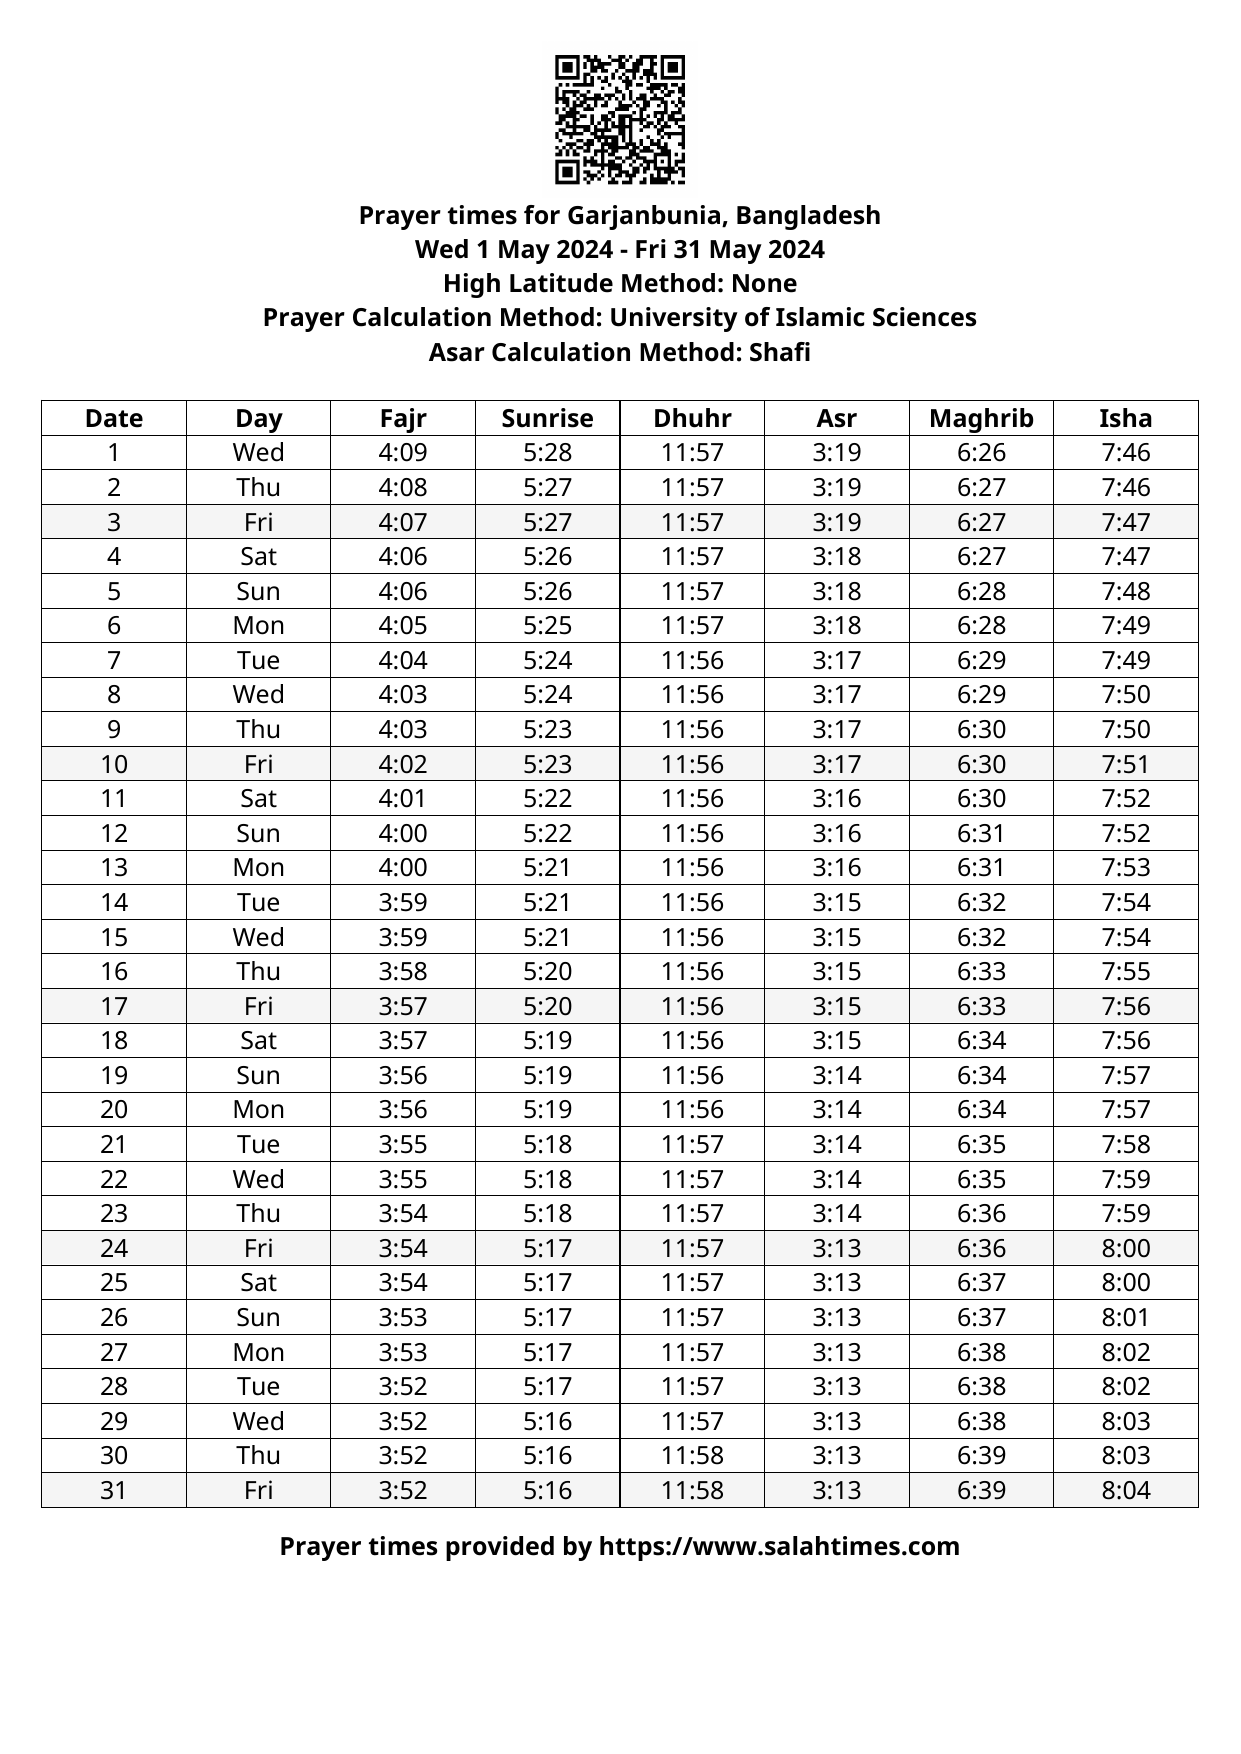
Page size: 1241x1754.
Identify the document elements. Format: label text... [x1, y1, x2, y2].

table_cell 6:30 [910, 781, 1053, 815]
table_cell 3:17 [765, 747, 909, 780]
table_cell 6:36 [910, 1231, 1053, 1264]
table_cell 11:57 [621, 436, 764, 469]
table_cell 29 [42, 1404, 186, 1437]
table_cell 8:03 [1054, 1404, 1198, 1437]
table_cell 6:28 [910, 574, 1053, 607]
table_cell 11:57 [621, 609, 764, 642]
table_cell Sun [187, 816, 330, 849]
table_cell 5:17 [476, 1231, 619, 1264]
table_cell 6:28 [910, 609, 1053, 642]
table_cell 11:58 [621, 1473, 764, 1507]
table_cell 5:16 [476, 1439, 619, 1472]
table_cell Wed [187, 1404, 330, 1437]
table_cell 11:57 [621, 1300, 764, 1334]
table_cell 3:14 [765, 1196, 909, 1230]
table_cell 3:15 [765, 1024, 909, 1057]
table_cell 3:17 [765, 712, 909, 746]
table_cell 6:38 [910, 1369, 1053, 1403]
table_cell 6:34 [910, 1024, 1053, 1057]
table_cell 5:16 [476, 1473, 619, 1507]
table_cell 11:56 [621, 678, 764, 711]
table_cell 7:46 [1054, 470, 1198, 504]
table_cell 7:57 [1054, 1058, 1198, 1092]
table_cell Sat [187, 539, 330, 573]
table_cell Sat [187, 781, 330, 815]
table_cell 6:37 [910, 1266, 1053, 1299]
table_cell 1 [42, 436, 186, 469]
table_cell 7:49 [1054, 609, 1198, 642]
table_cell 6:39 [910, 1439, 1053, 1472]
table_cell 9 [42, 712, 186, 746]
table_cell 3:52 [331, 1404, 475, 1437]
table_cell 3:18 [765, 539, 909, 573]
table_cell 11:57 [621, 1369, 764, 1403]
table_cell 28 [42, 1369, 186, 1403]
table_cell 5:23 [476, 712, 619, 746]
table_cell 11:56 [621, 851, 764, 884]
table_cell 23 [42, 1196, 186, 1230]
table_cell 6:27 [910, 539, 1053, 573]
table_cell Wed [187, 678, 330, 711]
table_cell 5:18 [476, 1196, 619, 1230]
text Prayer times provided by https://www.salahtimes.com [42, 1528, 1198, 1563]
table_cell 4:06 [331, 574, 475, 607]
table_cell 8:00 [1054, 1266, 1198, 1299]
table_cell 5:26 [476, 539, 619, 573]
table_cell 15 [42, 920, 186, 953]
table_cell 4:06 [331, 539, 475, 573]
table_cell 11:57 [621, 539, 764, 573]
table_cell 6:35 [910, 1162, 1053, 1195]
table_cell 7:50 [1054, 678, 1198, 711]
table_cell 3:14 [765, 1093, 909, 1126]
table_cell Fri [187, 1473, 330, 1507]
table_cell 8 [42, 678, 186, 711]
table_cell 4:05 [331, 609, 475, 642]
table_cell 11:58 [621, 1439, 764, 1472]
table_cell 7 [42, 643, 186, 677]
table_cell 5:21 [476, 885, 619, 919]
table_cell 6:38 [910, 1335, 1053, 1368]
table_cell 7:53 [1054, 851, 1198, 884]
table_cell 3:19 [765, 436, 909, 469]
table_cell 3:17 [765, 643, 909, 677]
table_cell 22 [42, 1162, 186, 1195]
table_cell 27 [42, 1335, 186, 1368]
table_cell 3:52 [331, 1369, 475, 1403]
table_header Date [42, 401, 186, 434]
table_cell 3:16 [765, 781, 909, 815]
table_header Asr [765, 401, 909, 434]
table_cell 7:47 [1054, 539, 1198, 573]
table_cell 7:54 [1054, 920, 1198, 953]
table_cell 7:46 [1054, 436, 1198, 469]
table_cell 3:52 [331, 1473, 475, 1507]
table_cell 3:15 [765, 954, 909, 988]
table_cell 21 [42, 1127, 186, 1161]
table_cell 6:34 [910, 1093, 1053, 1126]
table_cell 3:16 [765, 851, 909, 884]
table_cell 6:27 [910, 470, 1053, 504]
table_cell 11:56 [621, 712, 764, 746]
table_cell 6:37 [910, 1300, 1053, 1334]
table_cell 11:57 [621, 1162, 764, 1195]
table_cell 5:17 [476, 1335, 619, 1368]
table_cell 3:59 [331, 885, 475, 919]
table_cell 4:03 [331, 678, 475, 711]
table_cell 3:53 [331, 1300, 475, 1334]
table_cell 6:39 [910, 1473, 1053, 1507]
table_cell 3:13 [765, 1300, 909, 1334]
table_cell Thu [187, 470, 330, 504]
table_cell 7:56 [1054, 1024, 1198, 1057]
table_cell 3:15 [765, 885, 909, 919]
table_header Fajr [331, 401, 475, 434]
table_cell 4:07 [331, 505, 475, 538]
table_cell Fri [187, 747, 330, 780]
table_cell 11:56 [621, 1024, 764, 1057]
table_cell 8:00 [1054, 1231, 1198, 1264]
table_cell 13 [42, 851, 186, 884]
table_cell 5:20 [476, 989, 619, 1022]
table_cell 5:22 [476, 781, 619, 815]
table_cell Thu [187, 712, 330, 746]
table_cell 20 [42, 1093, 186, 1126]
table_cell Thu [187, 1439, 330, 1472]
table_cell 5:18 [476, 1162, 619, 1195]
table_cell 7:57 [1054, 1093, 1198, 1126]
table_cell 26 [42, 1300, 186, 1334]
text Prayer Calculation Method: University of Islamic Sciences [42, 300, 1198, 334]
table_cell 7:58 [1054, 1127, 1198, 1161]
table_cell 11 [42, 781, 186, 815]
table_cell 3:15 [765, 989, 909, 1022]
table_cell 7:52 [1054, 781, 1198, 815]
table_cell 5:20 [476, 954, 619, 988]
text Wed 1 May 2024 - Fri 31 May 2024 [42, 232, 1198, 266]
table_cell 4:09 [331, 436, 475, 469]
table_cell 4:00 [331, 816, 475, 849]
table_cell 11:56 [621, 816, 764, 849]
table_cell 3:56 [331, 1058, 475, 1092]
table_cell Sun [187, 1300, 330, 1334]
table_cell 3:13 [765, 1473, 909, 1507]
table_cell 25 [42, 1266, 186, 1299]
table_cell 6:27 [910, 505, 1053, 538]
table_cell 7:48 [1054, 574, 1198, 607]
table_cell 6:30 [910, 712, 1053, 746]
table_cell 8:03 [1054, 1439, 1198, 1472]
table_cell Wed [187, 436, 330, 469]
table_cell 19 [42, 1058, 186, 1092]
table_cell 18 [42, 1024, 186, 1057]
table_cell 11:56 [621, 1058, 764, 1092]
table_cell 17 [42, 989, 186, 1022]
table_cell 5:24 [476, 643, 619, 677]
table_cell 3:54 [331, 1196, 475, 1230]
table_cell 6:34 [910, 1058, 1053, 1092]
table_header Day [187, 401, 330, 434]
table_cell 3:54 [331, 1231, 475, 1264]
table_header Maghrib [910, 401, 1053, 434]
table_cell 11:57 [621, 1266, 764, 1299]
table_cell 11:56 [621, 1093, 764, 1126]
table_cell 7:56 [1054, 989, 1198, 1022]
table_cell 5 [42, 574, 186, 607]
table_cell 6:38 [910, 1404, 1053, 1437]
table_cell 4:00 [331, 851, 475, 884]
table_cell 11:57 [621, 1335, 764, 1368]
table_cell 6:26 [910, 436, 1053, 469]
table_cell 7:52 [1054, 816, 1198, 849]
table_cell 14 [42, 885, 186, 919]
table_cell 8:02 [1054, 1369, 1198, 1403]
table_cell 7:59 [1054, 1196, 1198, 1230]
table_cell 5:18 [476, 1127, 619, 1161]
table_cell 11:56 [621, 989, 764, 1022]
table_cell 5:25 [476, 609, 619, 642]
table_cell 11:56 [621, 781, 764, 815]
table_cell 3:13 [765, 1439, 909, 1472]
table_cell Sat [187, 1024, 330, 1057]
table_cell 11:56 [621, 954, 764, 988]
table_cell 3:59 [331, 920, 475, 953]
table_cell 5:21 [476, 851, 619, 884]
table_cell Fri [187, 505, 330, 538]
table_cell 4:08 [331, 470, 475, 504]
table_cell 6:32 [910, 920, 1053, 953]
table_cell Thu [187, 954, 330, 988]
table_cell 30 [42, 1439, 186, 1472]
table_cell 11:57 [621, 1404, 764, 1437]
table_cell 7:55 [1054, 954, 1198, 988]
table_cell 5:24 [476, 678, 619, 711]
table_header Isha [1054, 401, 1198, 434]
table_cell 5:17 [476, 1300, 619, 1334]
table_cell Tue [187, 643, 330, 677]
table_cell 3:57 [331, 1024, 475, 1057]
table_cell 5:17 [476, 1266, 619, 1299]
table_cell 7:50 [1054, 712, 1198, 746]
picture [542, 41, 699, 198]
table_cell 8:01 [1054, 1300, 1198, 1334]
table_cell 3:14 [765, 1127, 909, 1161]
table_cell 11:57 [621, 574, 764, 607]
table_cell 3:58 [331, 954, 475, 988]
table_cell 7:51 [1054, 747, 1198, 780]
table_cell 3:56 [331, 1093, 475, 1126]
table_cell 3:16 [765, 816, 909, 849]
table_cell 11:56 [621, 885, 764, 919]
table_cell 3:17 [765, 678, 909, 711]
table_cell 3 [42, 505, 186, 538]
table_cell 5:26 [476, 574, 619, 607]
table_cell 4:03 [331, 712, 475, 746]
table_cell Sat [187, 1266, 330, 1299]
table_cell Sun [187, 1058, 330, 1092]
table_cell 11:56 [621, 920, 764, 953]
table_cell 6:31 [910, 851, 1053, 884]
table_cell 3:55 [331, 1127, 475, 1161]
table_cell 3:57 [331, 989, 475, 1022]
table_cell 12 [42, 816, 186, 849]
table_cell Mon [187, 851, 330, 884]
table_cell 8:02 [1054, 1335, 1198, 1368]
table_cell 5:19 [476, 1024, 619, 1057]
table_cell 3:13 [765, 1369, 909, 1403]
table_cell 5:27 [476, 470, 619, 504]
table_cell 3:13 [765, 1404, 909, 1437]
table_cell 3:18 [765, 609, 909, 642]
table_cell 10 [42, 747, 186, 780]
table_cell Tue [187, 1369, 330, 1403]
table_cell 6:29 [910, 643, 1053, 677]
table_cell 5:19 [476, 1058, 619, 1092]
table_cell 11:57 [621, 1127, 764, 1161]
table_cell 3:54 [331, 1266, 475, 1299]
table_header Dhuhr [621, 401, 764, 434]
table_cell 6:29 [910, 678, 1053, 711]
table_cell 7:47 [1054, 505, 1198, 538]
table_cell 5:28 [476, 436, 619, 469]
table_cell 11:57 [621, 1231, 764, 1264]
table_cell 3:19 [765, 505, 909, 538]
table_cell 4:01 [331, 781, 475, 815]
table_cell 3:55 [331, 1162, 475, 1195]
table_cell Wed [187, 1162, 330, 1195]
table_cell 3:52 [331, 1439, 475, 1472]
table_cell 16 [42, 954, 186, 988]
table_cell 6:35 [910, 1127, 1053, 1161]
table_cell 24 [42, 1231, 186, 1264]
table_cell 6 [42, 609, 186, 642]
table_cell 11:57 [621, 1196, 764, 1230]
table_cell 3:14 [765, 1058, 909, 1092]
table_cell 3:18 [765, 574, 909, 607]
table_cell 11:57 [621, 470, 764, 504]
table_cell 6:31 [910, 816, 1053, 849]
table_cell Thu [187, 1196, 330, 1230]
text Asar Calculation Method: Shafi [42, 334, 1198, 368]
table_cell Fri [187, 1231, 330, 1264]
table_header Sunrise [476, 401, 619, 434]
table_cell 5:21 [476, 920, 619, 953]
table_cell 7:59 [1054, 1162, 1198, 1195]
table_cell 6:36 [910, 1196, 1053, 1230]
table_cell 6:33 [910, 989, 1053, 1022]
table_cell Tue [187, 1127, 330, 1161]
table_cell 3:15 [765, 920, 909, 953]
table_cell 3:53 [331, 1335, 475, 1368]
text High Latitude Method: None [42, 266, 1198, 300]
table_cell 8:04 [1054, 1473, 1198, 1507]
table_cell 4:04 [331, 643, 475, 677]
table_cell 5:19 [476, 1093, 619, 1126]
table_cell 3:13 [765, 1335, 909, 1368]
text Prayer times for Garjanbunia, Bangladesh [42, 198, 1198, 232]
table_cell 2 [42, 470, 186, 504]
table_cell 3:19 [765, 470, 909, 504]
table_cell 3:13 [765, 1231, 909, 1264]
table_cell 11:56 [621, 747, 764, 780]
table_cell Sun [187, 574, 330, 607]
table_cell 4:02 [331, 747, 475, 780]
table_cell 4 [42, 539, 186, 573]
table_cell 5:17 [476, 1369, 619, 1403]
table_cell 6:32 [910, 885, 1053, 919]
table_cell Mon [187, 1093, 330, 1126]
table_cell Wed [187, 920, 330, 953]
table_cell 31 [42, 1473, 186, 1507]
table_cell 7:49 [1054, 643, 1198, 677]
table_cell 7:54 [1054, 885, 1198, 919]
table_cell 5:27 [476, 505, 619, 538]
table_cell 3:13 [765, 1266, 909, 1299]
table_cell 5:23 [476, 747, 619, 780]
table_cell 6:33 [910, 954, 1053, 988]
table_cell 6:30 [910, 747, 1053, 780]
table_cell Tue [187, 885, 330, 919]
table_cell 3:14 [765, 1162, 909, 1195]
table_cell Fri [187, 989, 330, 1022]
table_cell 11:56 [621, 643, 764, 677]
table_cell 11:57 [621, 505, 764, 538]
table_cell 5:22 [476, 816, 619, 849]
table_cell 5:16 [476, 1404, 619, 1437]
table_cell Mon [187, 609, 330, 642]
table_cell Mon [187, 1335, 330, 1368]
